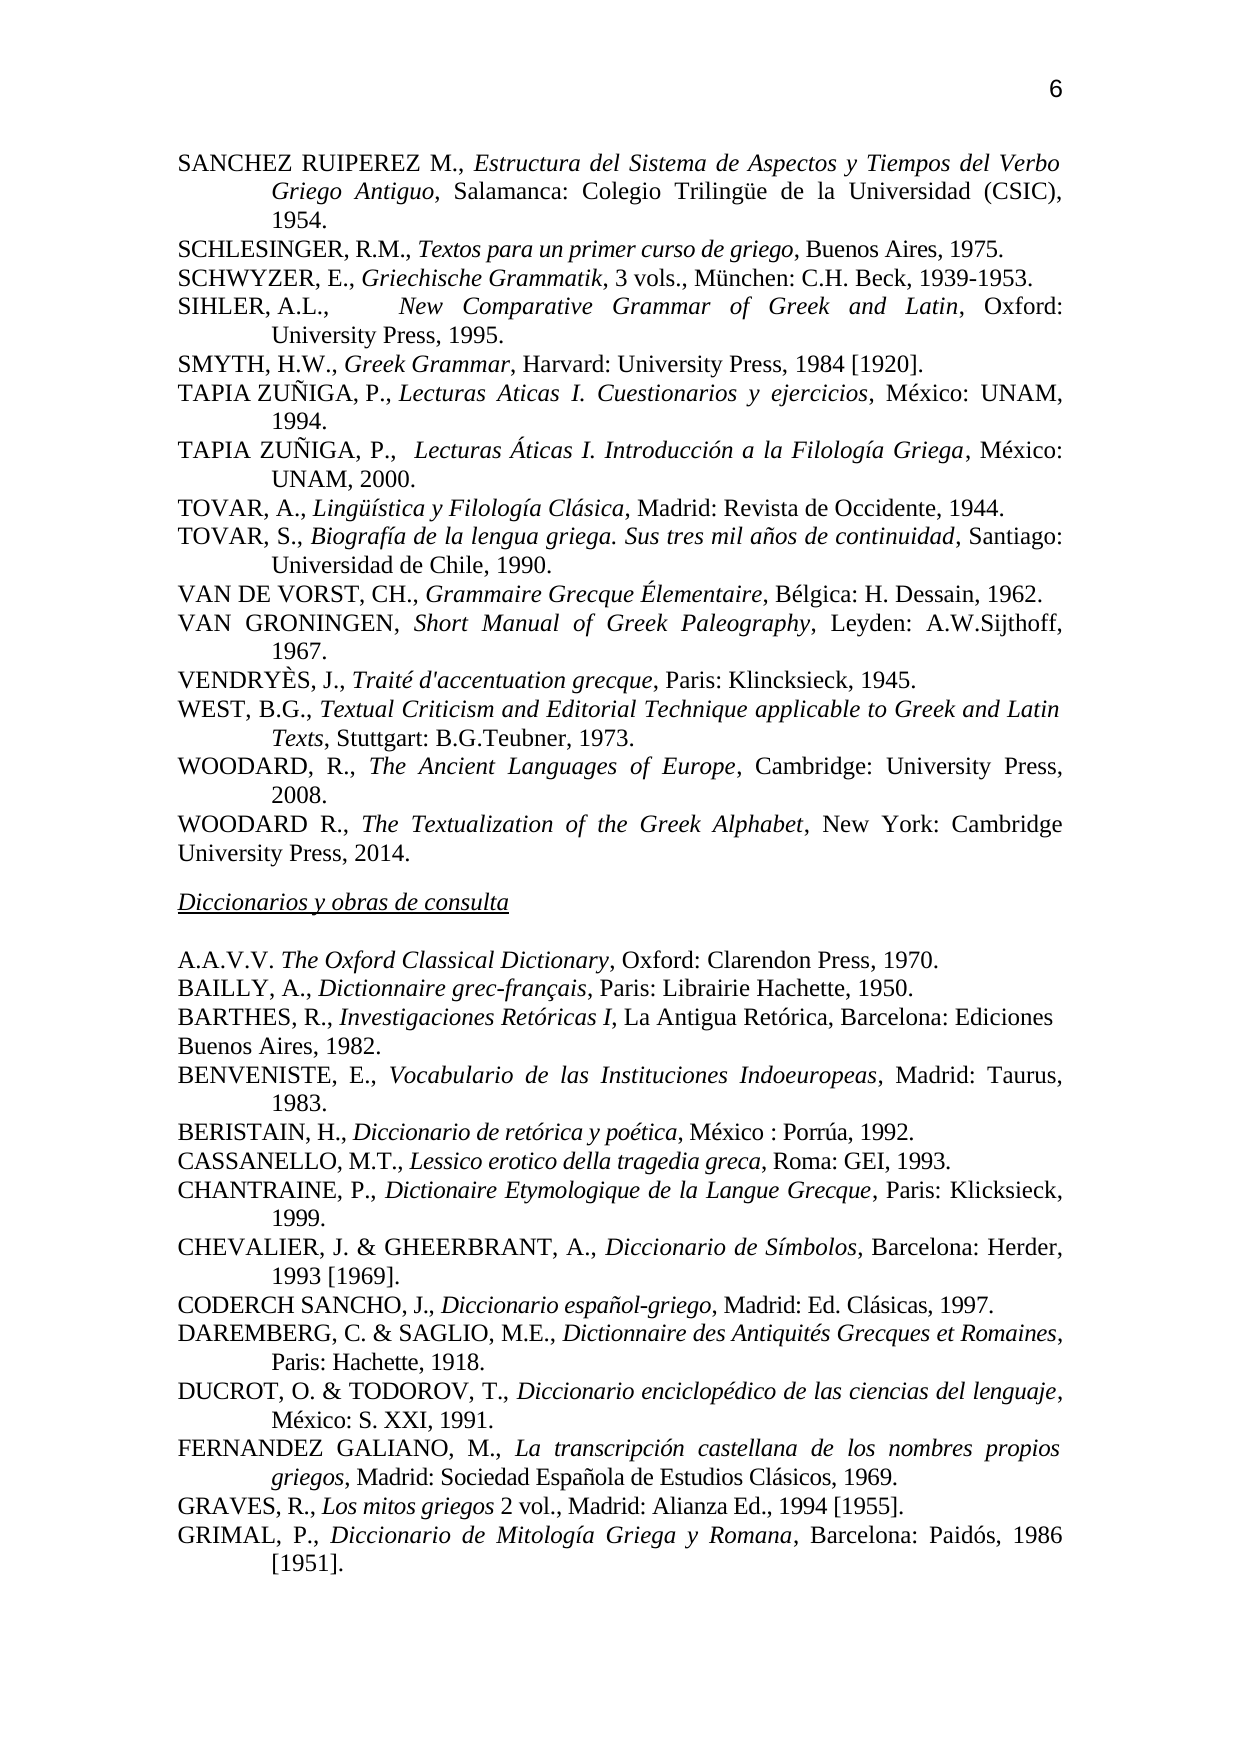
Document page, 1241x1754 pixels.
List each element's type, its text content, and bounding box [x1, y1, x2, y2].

text SCHLESINGER, R.M., Textos para un primer curso de griego, Buenos Aires, 1975. [177, 234, 1138, 263]
text VAN DE VORST, CH., Grammaire Grecque Élementaire, Bélgica: H. Dessain, 1962. [177, 579, 1063, 608]
text CHANTRAINE, P., Dictionaire Etymologique de la Langue Grecque, Paris: Klicksieck, 1999. [177, 1175, 1063, 1232]
text VAN GRONINGEN, Short Manual of Greek Paleography, Leyden: A.W.Sijthoff, 1967. [177, 608, 1063, 665]
text TAPIA ZUÑIGA, P., Lecturas Aticas I. Cuestionarios y ejercicios, México: UNAM, 1994. [177, 378, 1063, 435]
text DUCROT, O. & TODOROV, T., Diccionario enciclopédico de las ciencias del lenguaje, México: S. XXI, 1991. [177, 1376, 1063, 1433]
text WEST, B.G., Textual Criticism and Editorial Technique applicable to Greek and Latin Texts, Stuttgart: B.G.Teubner, 1973. [177, 694, 1063, 751]
text CHEVALIER, J. & GHEERBRANT, A., Diccionario de Símbolos, Barcelona: Herder, 1993 [1969]. [177, 1232, 1063, 1290]
text CASSANELLO, M.T., Lessico erotico della tragedia greca, Roma: GEI, 1993. [177, 1146, 1063, 1175]
text CODERCH SANCHO, J., Diccionario español-griego, Madrid: Ed. Clásicas, 1997. [177, 1290, 1063, 1318]
text SANCHEZ RUIPEREZ M., Estructura del Sistema de Aspectos y Tiempos del Verbo Griego Antiguo, Salamanca: Colegio Trilingüe de la Universidad (CSIC), 1954. [177, 148, 1063, 234]
text GRAVES, R., Los mitos griegos 2 vol., Madrid: Alianza Ed., 1994 [1955]. [177, 1491, 1063, 1520]
text GRIMAL, P., Diccionario de Mitología Griega y Romana, Barcelona: Paidós, 1986 [1951]. [177, 1520, 1063, 1577]
text A.A.V.V. The Oxford Classical Dictionary, Oxford: Clarendon Press, 1970. [177, 945, 1063, 973]
text BENVENISTE, E., Vocabulario de las Instituciones Indoeuropeas, Madrid: Taurus, 1983. [177, 1060, 1063, 1117]
text BAILLY, A., Dictionnaire grec-français, Paris: Librairie Hachette, 1950. [177, 973, 1063, 1002]
text FERNANDEZ GALIANO, M., La transcripción castellana de los nombres propios griegos, Madrid: Sociedad Española de Estudios Clásicos, 1969. [177, 1433, 1063, 1491]
subtitle Diccionarios y obras de consulta [177, 887, 1063, 916]
text SCHWYZER, E., Griechische Grammatik, 3 vols., München: C.H. Beck, 1939-1953. [177, 263, 1063, 291]
text VENDRYÈS, J., Traité d'accentuation grecque, Paris: Klincksieck, 1945. [177, 665, 1063, 694]
text TAPIA ZUÑIGA, P., Lecturas Áticas I. Introducción a la Filología Griega, México: UNAM, 2000. [177, 435, 1063, 493]
text DAREMBERG, C. & SAGLIO, M.E., Dictionnaire des Antiquités Grecques et Romaines, Paris: Hachette, 1918. [177, 1318, 1063, 1376]
text WOODARD R., The Textualization of the Greek Alphabet, New York: Cambridge University Press, 2014. [177, 809, 1063, 866]
text WOODARD, R., The Ancient Languages of Europe, Cambridge: University Press, 2008. [177, 751, 1063, 809]
text TOVAR, A., Lingüística y Filología Clásica, Madrid: Revista de Occidente, 1944. [177, 493, 1063, 521]
text BARTHES, R., Investigaciones Retóricas I, La Antigua Retórica, Barcelona: Ediciones Buenos Aires, 1982. [177, 1002, 1063, 1060]
text TOVAR, S., Biografía de la lengua griega. Sus tres mil años de continuidad, Santiago: Universidad de Chile, 1990. [177, 521, 1063, 579]
text BERISTAIN, H., Diccionario de retórica y poética, México : Porrúa, 1992. [177, 1117, 1063, 1146]
text SMYTH, H.W., Greek Grammar, Harvard: University Press, 1984 [1920]. [177, 349, 1063, 378]
text SIHLER, A.L., New Comparative Grammar of Greek and Latin, Oxford: University Press, 1995. [177, 291, 1063, 349]
